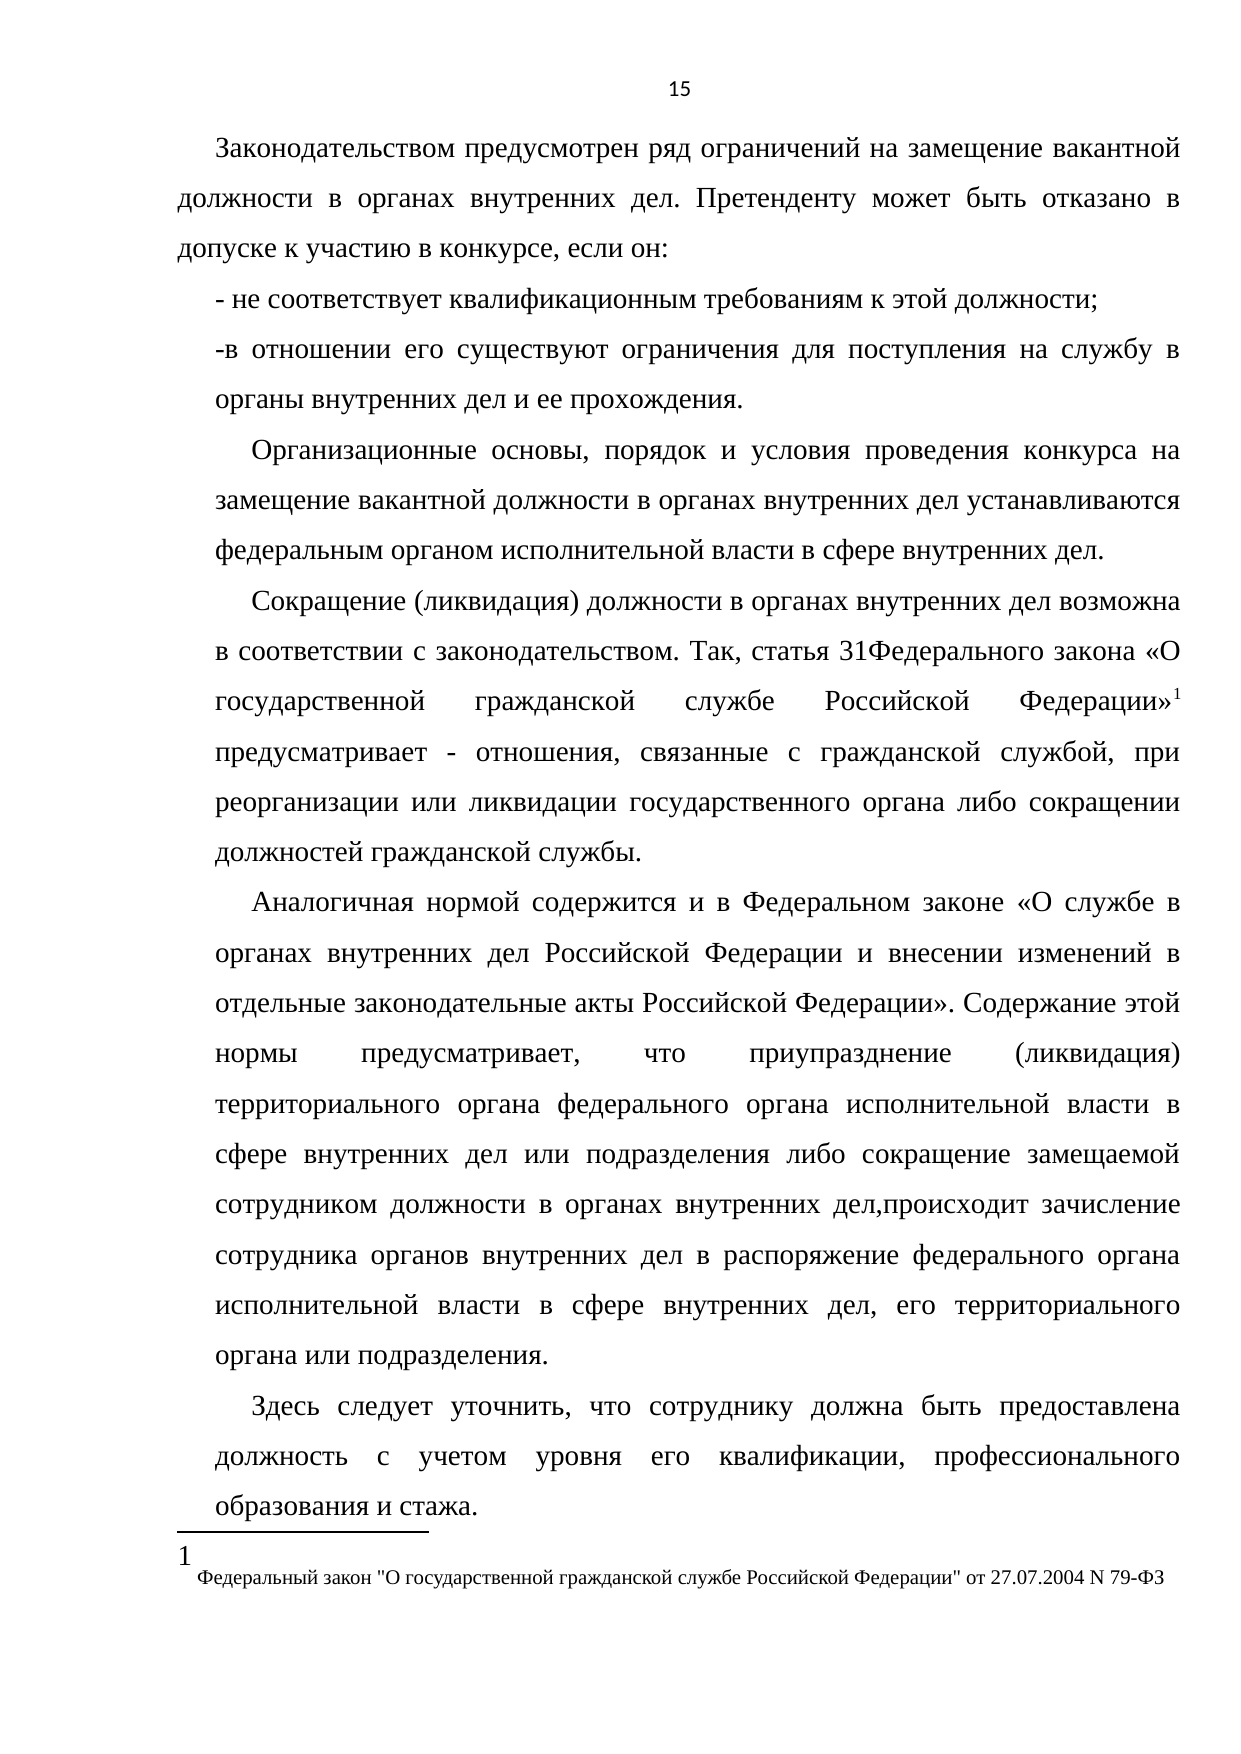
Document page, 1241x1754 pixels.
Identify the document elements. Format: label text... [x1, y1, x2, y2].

text Организационные основы, порядок и условия проведения конкурса на замещение вакантной должности в органах внутренних дел устанавливаются федеральным органом исполнительной власти в сфере внутренних дел. [215, 432, 1181, 566]
text Сокращение (ликвидация) должности в органах внутренних дел возможна в соответствии с законодательством. Так, статья 31Федерального закона «О государственной гражданской службе Российской Федерации» предусматривает - отношения, связанные с гражданской службой, при реорганизации или ликвидации государственного органа либо сокращении должностей гражданской службы. [215, 583, 1181, 868]
text Здесь следует уточнить, что сотруднику должна быть предоставлена должность с учетом уровня его квалификации, профессионального образования и стажа. [215, 1388, 1181, 1522]
text -в отношении его существуют ограничения для поступления на службу в органы внутренних дел и ее прохождения. [215, 331, 1181, 415]
text - не соответствует квалификационным требованиям к этой должности; [215, 281, 1181, 314]
text Законодательством предусмотрен ряд ограничений на замещение вакантной должности в органах внутренних дел. Претенденту может быть отказано в допуске к участию в конкурсе, если он: [177, 130, 1181, 264]
text Аналогичная нормой содержится и в Федеральном законе «О службе в органах внутренних дел Российской Федерации и внесении изменений в отдельные законодательные акты Российской Федерации». Содержание этой нормы предусматривает, что приупразднение (ликвидация) территориального органа федерального органа исполнительной власти в сфере внутренних дел или подразделения либо сокращение замещаемой сотрудником должности в органах внутренних дел,происходит зачисление сотрудника органов внутренних дел в распоряжение федерального органа исполнительной власти в сфере внутренних дел, его территориального органа или подразделения. [215, 884, 1181, 1371]
